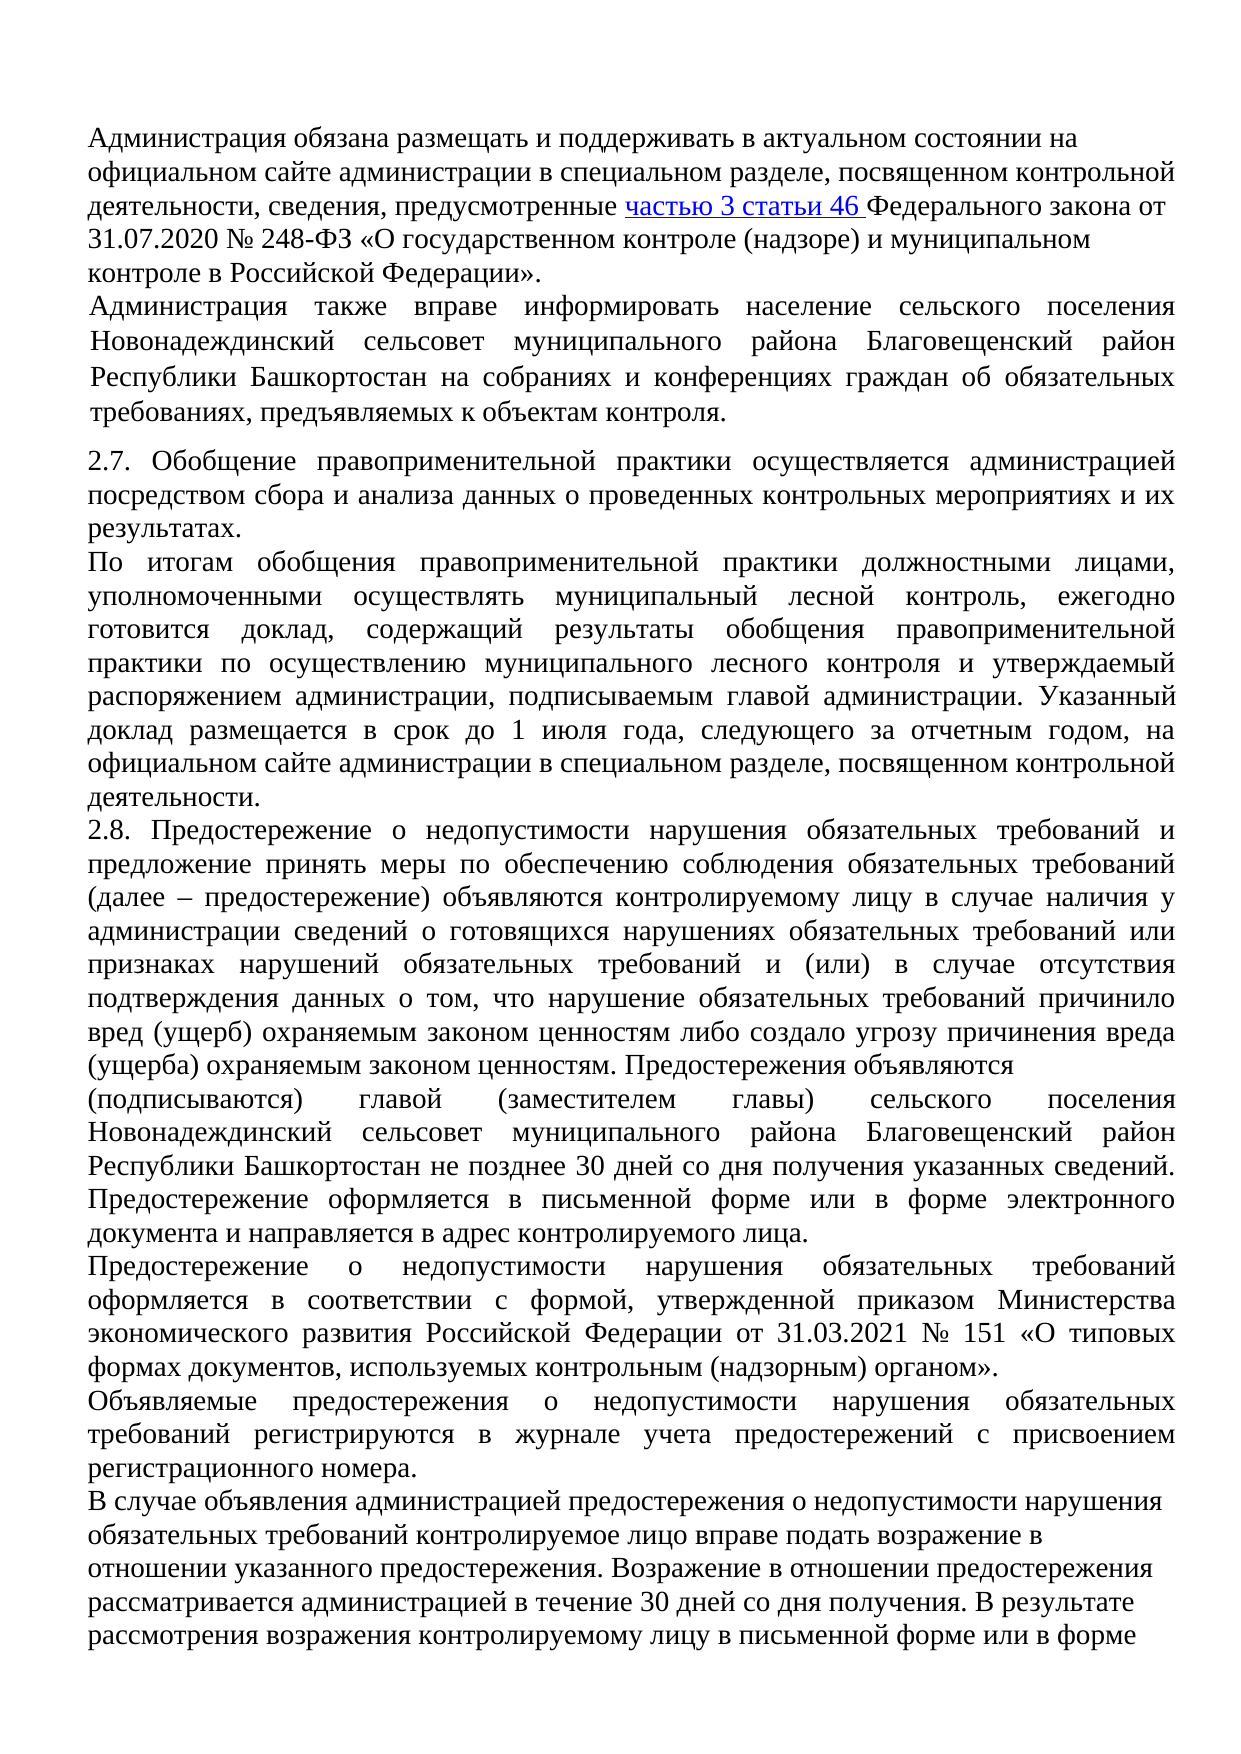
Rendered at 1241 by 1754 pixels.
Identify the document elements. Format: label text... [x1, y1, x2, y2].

text Объявляемые предостережения о недопустимости нарушения обязательных требований регистрируются в журнале учета предостережений с присвоением регистрационного номера. [87, 1383, 1176, 1483]
text Администрация также вправе информировать население сельского поселения Новонадеждинский сельсовет муниципального района Благовещенский район Республики Башкортостан на собраниях и конференциях граждан об обязательных требованиях, предъявляемых к объектам контроля. [89, 288, 1176, 427]
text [87, 1483, 1176, 1651]
text (подписываются) главой (заместителем главы) сельского поселения Новонадеждинский сельсовет муниципального района Благовещенский район Республики Башкортостан не позднее 30 дней со дня получения указанных сведений. Предостережение оформляется в письменной форме или в форме электронного документа и направляется в адрес контролируемого лица. [87, 1081, 1176, 1248]
text Предостережение о недопустимости нарушения обязательных требований оформляется в соответствии с формой, утвержденной приказом Министерства экономического развития Российской Федерации от 31.03.2021 № 151 «О типовых формах документов, используемых контрольным (надзорным) органом». [87, 1248, 1176, 1383]
text По итогам обобщения правоприменительной практики должностными лицами, уполномоченными осуществлять муниципальный лесной контроль, ежегодно готовится доклад, содержащий результаты обобщения правоприменительной практики по осуществлению муниципального лесного контроля и утверждаемый распоряжением администрации, подписываемым главой администрации. Указанный доклад размещается в срок до 1 июля года, следующего за отчетным годом, на официальном сайте администрации в специальном разделе, посвященном контрольной деятельности. [87, 544, 1176, 812]
text 2.7. Обобщение правоприменительной практики осуществляется администрацией посредством сбора и анализа данных о проведенных контрольных мероприятиях и их результатах. [87, 443, 1176, 544]
text 2.8. Предостережение о недопустимости нарушения обязательных требований и предложение принять меры по обеспечению соблюдения обязательных требований (далее – предостережение) объявляются контролируемому лицу в случае наличия у администрации сведений о готовящихся нарушениях обязательных требований или признаках нарушений обязательных требований и (или) в случае отсутствия подтверждения данных о том, что нарушение обязательных требований причинило вред (ущерб) охраняемым законом ценностям либо создало угрозу причинения вреда (ущерба) охраняемым законом ценностям. Предостережения объявляются [87, 812, 1176, 1081]
text Администрация обязана размещать и поддерживать в актуальном состоянии на официальном сайте администрации в специальном разделе, посвященном контрольной деятельности, сведения, предусмотренные частью 3 статьи 46 Федерального закона от 31.07.2020 № 248-ФЗ «О государственном контроле (надзоре) и муниципальном контроле в Российской Федерации». [87, 121, 1176, 288]
